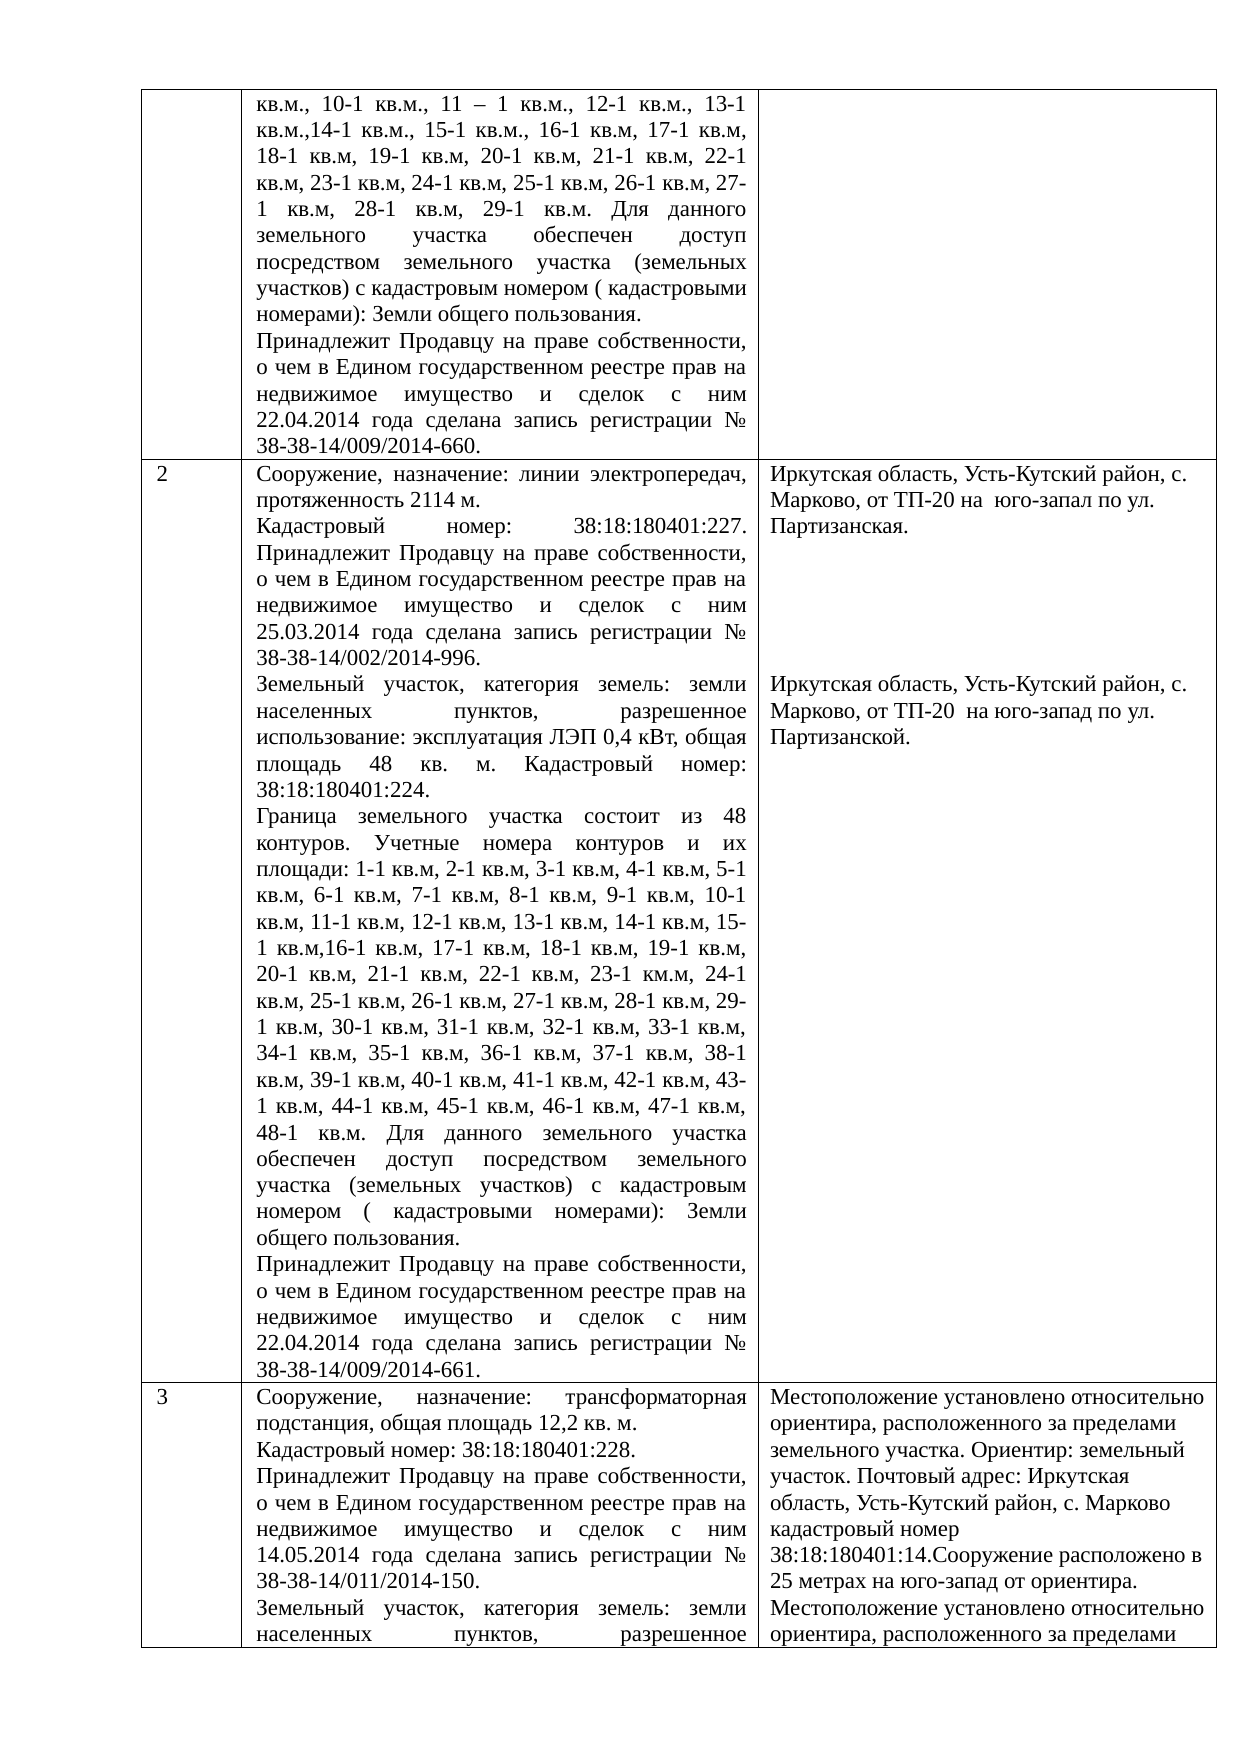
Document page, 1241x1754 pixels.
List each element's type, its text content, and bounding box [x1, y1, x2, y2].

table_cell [759, 90, 1216, 459]
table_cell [242, 90, 758, 459]
table_cell Сооружение, назначение: линии электропередач, протяженность 2114 м. Кадастровый номер: 38:18:180401:227. Принадлежит Продавцу на праве собственности, о чем в Едином государственном реестре прав на недвижимое имущество и сделок с ним 25.03.2014 года сделана запись регистрации № 38-38-14/002/2014-996. Земельный участок, категория земель: земли населенных пунктов, разрешенное использование: эксплуатация ЛЭП 0,4 кВт, общая площадь 48 кв. м. Кадастровый номер: 38:18:180401:224. Граница земельного участка состоит из 48 контуров. Учетные номера контуров и их площади: 1-1 кв.м, 2-1 кв.м, 3-1 кв.м, 4-1 кв.м, 5-1 кв.м, 6-1 кв.м, 7-1 кв.м, 8-1 кв.м, 9-1 кв.м, 10-1 кв.м, 11-1 кв.м, 12-1 кв.м, 13-1 кв.м, 14-1 кв.м, 15-1 кв.м,16-1 кв.м, 17-1 кв.м, 18-1 кв.м, 19-1 кв.м, 20-1 кв.м, 21-1 кв.м, 22-1 кв.м, 23-1 км.м, 24-1 кв.м, 25-1 кв.м, 26-1 кв.м, 27-1 кв.м, 28-1 кв.м, 29-1 кв.м, 30-1 кв.м, 31-1 кв.м, 32-1 кв.м, 33-1 кв.м, 34-1 кв.м, 35-1 кв.м, 36-1 кв.м, 37-1 кв.м, 38-1 кв.м, 39-1 кв.м, 40-1 кв.м, 41-1 кв.м, 42-1 кв.м, 43-1 кв.м, 44-1 кв.м, 45-1 кв.м, 46-1 кв.м, 47-1 кв.м, 48-1 кв.м. Для данного земельного участка обеспечен доступ посредством земельного участка (земельных участков) с кадастровым номером ( кадастровыми номерами): Земли общего пользования. Принадлежит Продавцу на праве собственности, о чем в Едином государственном реестре прав на недвижимое имущество и сделок с ним 22.04.2014 года сделана запись регистрации № 38-38-14/009/2014-661. [242, 460, 758, 1382]
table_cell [759, 1383, 1216, 1647]
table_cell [242, 1383, 758, 1647]
table_cell Иркутская область, Усть-Кутский район, с. Марково, от ТП-20 на юго-запал по ул. Партизанская. Иркутская область, Усть-Кутский район, с. Марково, от ТП-20 на юго-запад по ул. Партизанской. [759, 460, 1216, 1382]
table_cell 1 [142, 90, 241, 459]
table_cell 3 [142, 1383, 241, 1647]
table_cell 2 [142, 460, 241, 1382]
